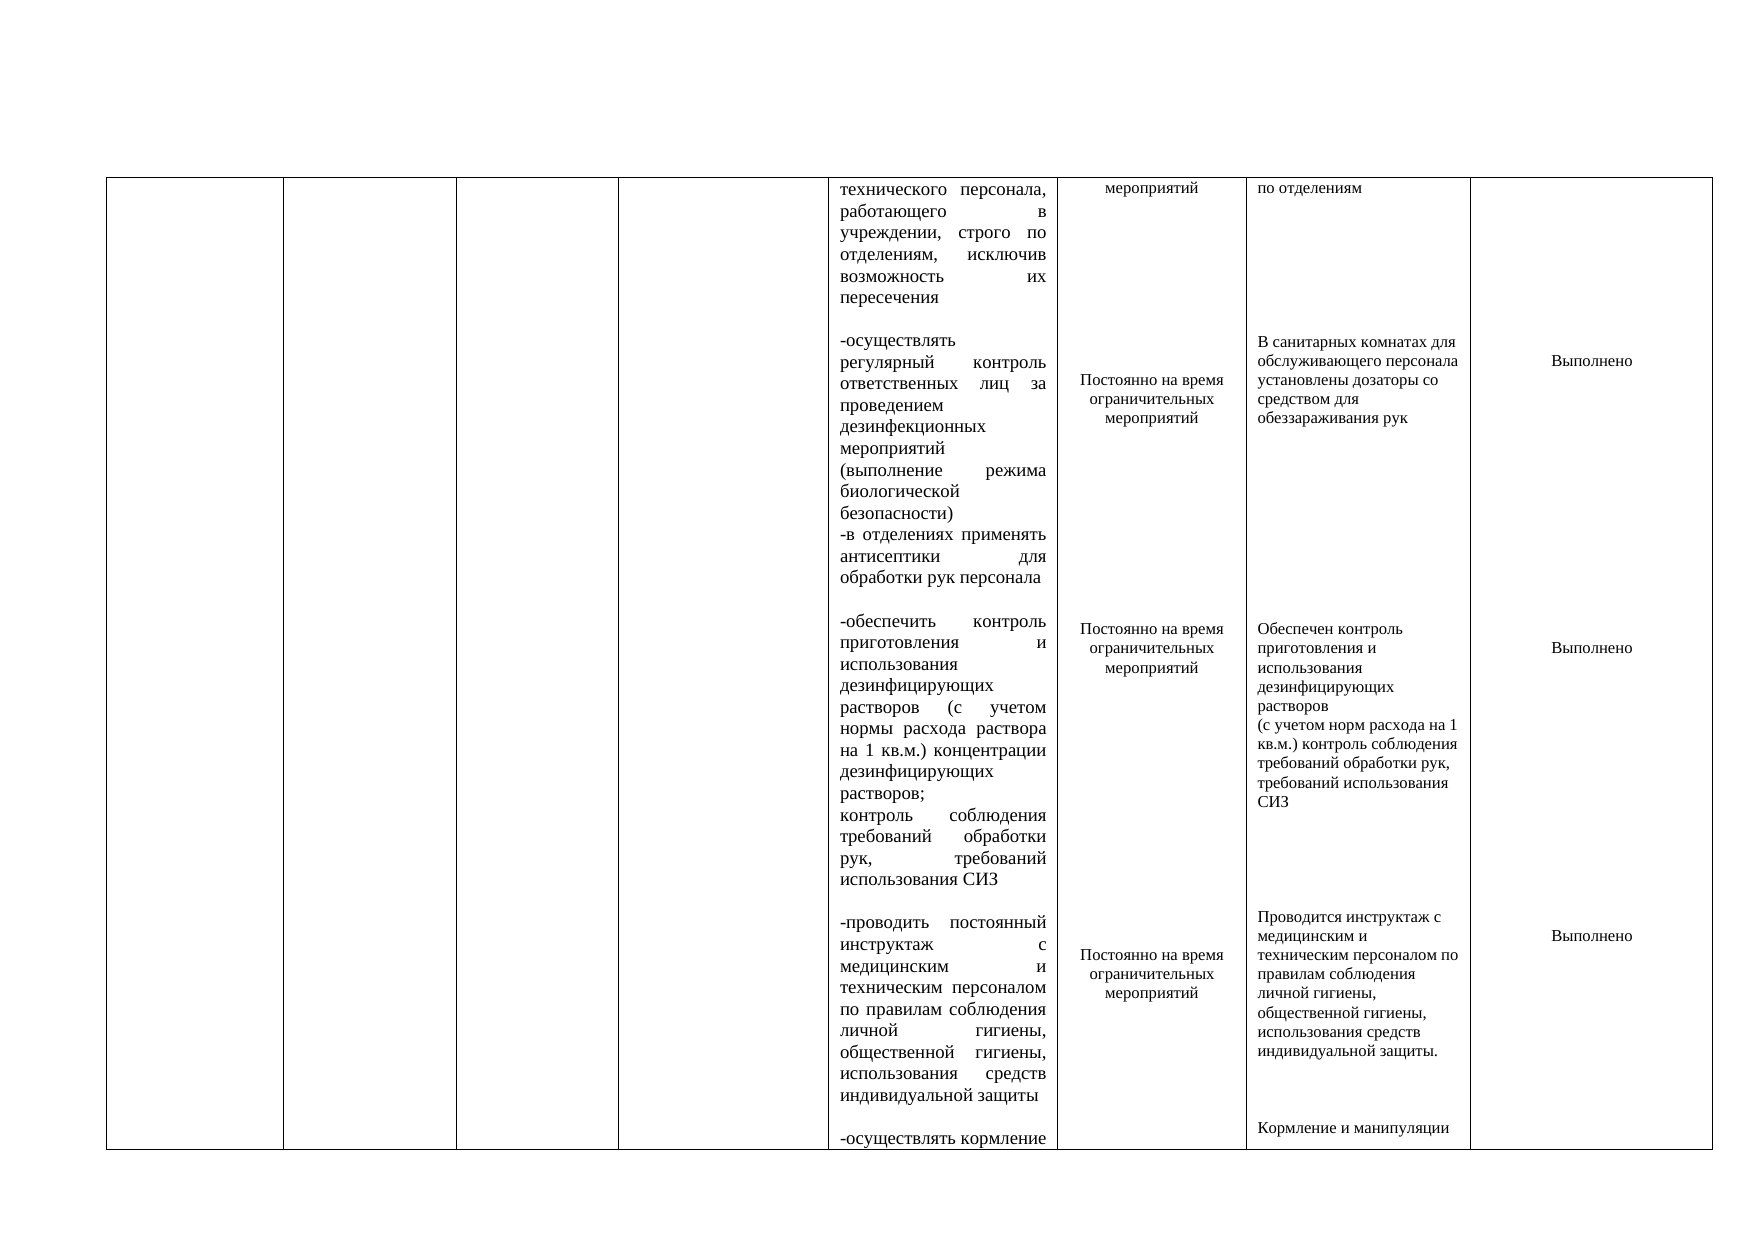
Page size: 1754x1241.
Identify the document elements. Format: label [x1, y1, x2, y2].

table_cell [619, 178, 828, 1148]
table_cell [107, 178, 283, 1148]
table_cell [457, 178, 618, 1148]
table_cell [1058, 178, 1246, 1148]
table_cell [1471, 178, 1712, 1148]
table_cell [1247, 178, 1470, 1148]
table_cell [284, 178, 456, 1148]
table_cell [829, 178, 1057, 1148]
